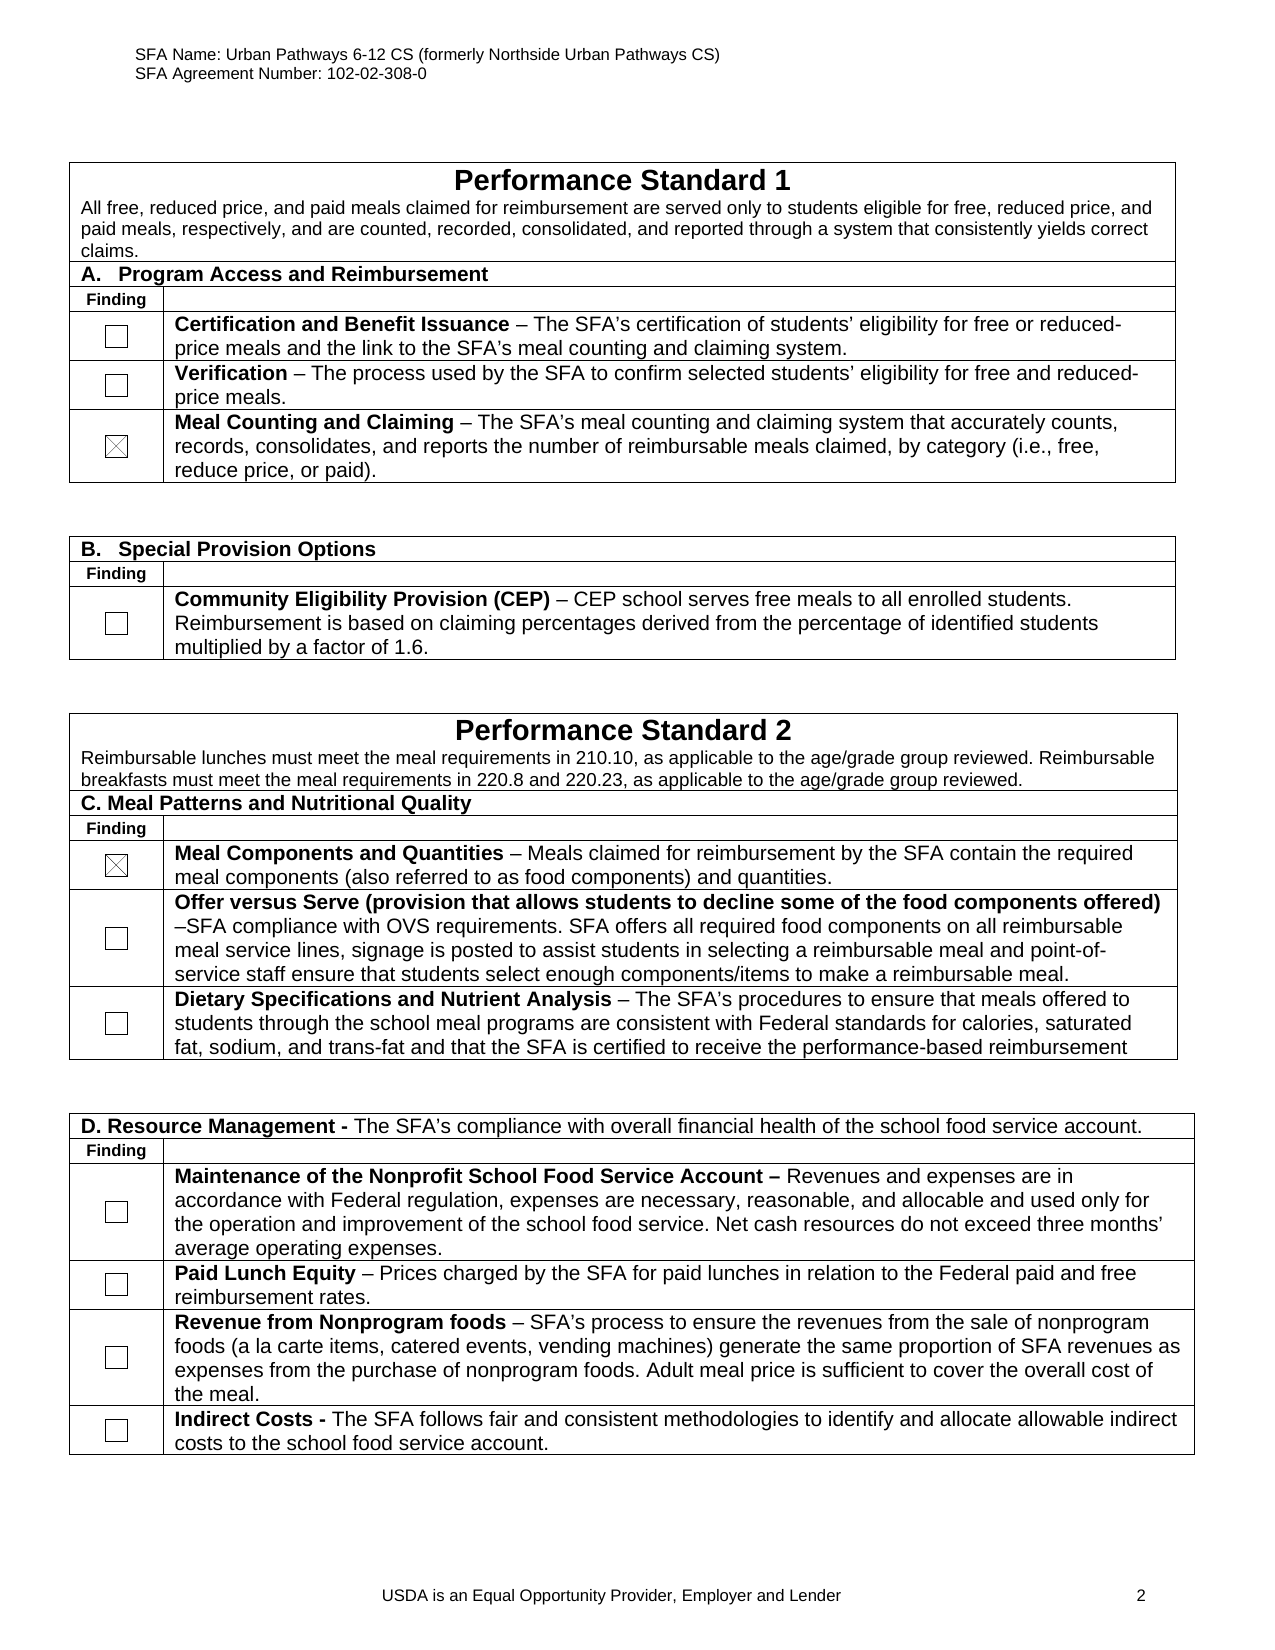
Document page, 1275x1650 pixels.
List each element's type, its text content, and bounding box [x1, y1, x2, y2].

table_cell Finding [70, 816, 163, 840]
table_cell Indirect Costs - The SFA follows fair and consistent methodologies to identify and allocate allowable indirect costs to the school food service account. [164, 1406, 1194, 1454]
table_cell Dietary Specifications and Nutrient Analysis – The SFA’s procedures to ensure that meals offered to students through the school meal programs are consistent with Federal standards for calories, saturated fat, sodium, and trans-fat and that the SFA is certified to receive the performance-based reimbursement [164, 987, 1177, 1059]
table_cell [70, 1310, 163, 1405]
table_cell Meal Counting and Claiming – The SFA’s meal counting and claiming system that accurately counts, records, consolidates, and reports the number of reimbursable meals claimed, by category (i.e., free, reduce price, or paid). [164, 410, 1175, 482]
table_cell [70, 1406, 163, 1454]
table_cell Paid Lunch Equity – Prices charged by the SFA for paid lunches in relation to the Federal paid and free reimbursement rates. [164, 1261, 1194, 1308]
table_cell Verification – The process used by the SFA to confirm selected students’ eligibility for free and reduced-price meals. [164, 361, 1175, 409]
table_cell Program Access and Reimbursement [70, 262, 1175, 286]
table_header Special Provision Options [70, 537, 1175, 561]
table_cell [70, 1261, 163, 1308]
table_cell Maintenance of the Nonprofit School Food Service Account – Revenues and expenses are in accordance with Federal regulation, expenses are necessary, reasonable, and allocable and used only for the operation and improvement of the school food service. Net cash resources do not exceed three months’ average operating expenses. [164, 1164, 1194, 1259]
table_cell [70, 987, 163, 1059]
table_cell [70, 841, 163, 889]
table_cell [164, 1139, 1194, 1163]
table_cell [70, 312, 163, 360]
table_cell Finding [70, 287, 163, 311]
table_cell [70, 1164, 163, 1259]
table_header Performance Standard 1 All free, reduced price, and paid meals claimed for reimbursement are served only to students eligible for free, reduced price, and paid meals, respectively, and are counted, recorded, consolidated, and reported through a system that consistently yields correct claims. [70, 163, 1175, 261]
table_cell Finding [70, 1139, 163, 1163]
table_cell Certification and Benefit Issuance – The SFA’s certification of students’ eligibility for free or reduced-price meals and the link to the SFA’s meal counting and claiming system. [164, 312, 1175, 360]
table_cell [164, 562, 1175, 586]
table_cell [70, 361, 163, 409]
table_cell [70, 587, 163, 659]
table_cell Meal Components and Quantities – Meals claimed for reimbursement by the SFA contain the required meal components (also referred to as food components) and quantities. [164, 841, 1177, 889]
table_cell Finding [70, 562, 163, 586]
table_cell C. Meal Patterns and Nutritional Quality [70, 791, 1177, 815]
table_cell Offer versus Serve (provision that allows students to decline some of the food components offered) –SFA compliance with OVS requirements. SFA offers all required food components on all reimbursable meal service lines, signage is posted to assist students in selecting a reimbursable meal and point-of-service staff ensure that students select enough components/items to make a reimbursable meal. [164, 890, 1177, 986]
table_header D. Resource Management - The SFA’s compliance with overall financial health of the school food service account. [70, 1114, 1194, 1138]
table_cell [164, 816, 1177, 840]
table_cell [70, 890, 163, 986]
table_cell [70, 410, 163, 482]
table_cell Community Eligibility Provision (CEP) – CEP school serves free meals to all enrolled students. Reimbursement is based on claiming percentages derived from the percentage of identified students multiplied by a factor of 1.6. [164, 587, 1175, 659]
table_cell [164, 287, 1175, 311]
table_header Performance Standard 2 Reimbursable lunches must meet the meal requirements in 210.10, as applicable to the age/grade group reviewed. Reimbursable breakfasts must meet the meal requirements in 220.8 and 220.23, as applicable to the age/grade group reviewed. [70, 714, 1177, 790]
table_cell Revenue from Nonprogram foods – SFA’s process to ensure the revenues from the sale of nonprogram foods (a la carte items, catered events, vending machines) generate the same proportion of SFA revenues as expenses from the purchase of nonprogram foods. Adult meal price is sufficient to cover the overall cost of the meal. [164, 1310, 1194, 1405]
